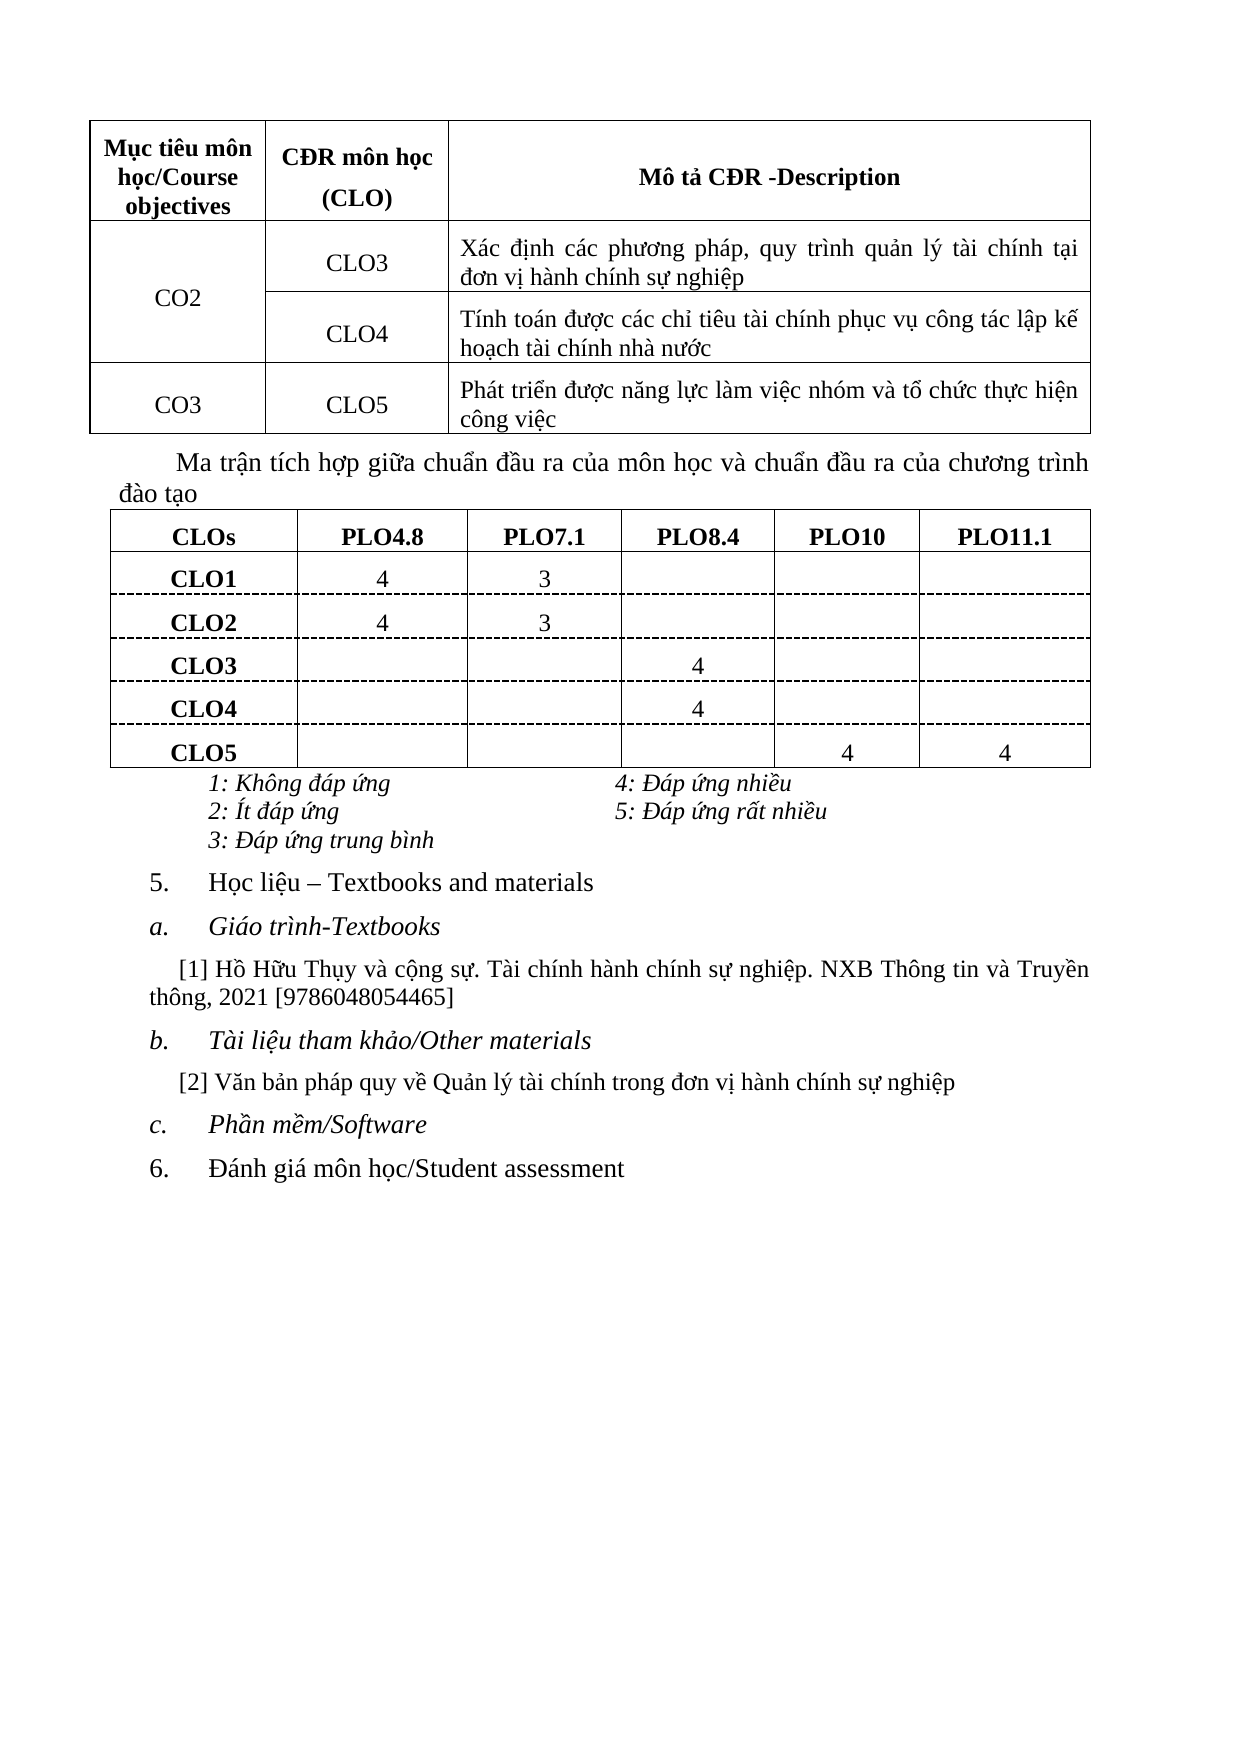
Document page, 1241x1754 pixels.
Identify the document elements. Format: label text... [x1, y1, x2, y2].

table_cell CLO2 [111, 593, 297, 637]
list Tài liệu tham khảo/Other materials [90, 1024, 1090, 1055]
table_cell [775, 593, 919, 637]
list Đánh giá môn học/Student assessment [90, 1152, 1090, 1183]
table_cell CLO5 [111, 723, 297, 767]
table_cell Phát triển được năng lực làm việc nhóm và tổ chức thực hiện công việc [449, 363, 1090, 433]
table_cell CO2 [91, 221, 265, 362]
table_cell CO3 [91, 363, 265, 433]
table_cell Tính toán được các chỉ tiêu tài chính phục vụ công tác lập kế hoạch tài chính nhà nước [449, 292, 1090, 362]
table_cell CLO3 [111, 637, 297, 680]
table_cell [622, 593, 774, 637]
table_cell CLO5 [266, 363, 448, 433]
text 3: Đáp ứng trung bình [208, 825, 1090, 854]
table_cell 3 [468, 593, 621, 637]
table_header CĐR môn học (CLO) [266, 121, 448, 220]
table_cell [920, 637, 1090, 680]
table_cell [775, 680, 919, 723]
table_cell [920, 680, 1090, 723]
table_cell [298, 723, 467, 767]
table_cell 4 [298, 593, 467, 637]
table_cell [920, 593, 1090, 637]
table_cell 4 [622, 637, 774, 680]
table_cell [298, 637, 467, 680]
table_cell 3 [468, 552, 621, 593]
table_header Mô tả CĐR -Description [449, 121, 1090, 220]
table_cell 4 [298, 552, 467, 593]
table_header PLO4.8 [298, 510, 467, 551]
list Giáo trình-Textbooks [90, 910, 1090, 941]
table_cell [775, 552, 919, 593]
table_header CLOs [111, 510, 297, 551]
list Phần mềm/Software [90, 1109, 1090, 1140]
table_cell CLO1 [111, 552, 297, 593]
text 1: Không đáp ứng 4: Đáp ứng nhiều [208, 768, 1090, 796]
table_header PLO7.1 [468, 510, 621, 551]
table_cell [298, 680, 467, 723]
list Học liệu – Textbooks and materials [90, 866, 1090, 898]
table_cell [468, 637, 621, 680]
table_cell 4 [920, 723, 1090, 767]
text 2: Ít đáp ứng 5: Đáp ứng rất nhiều [208, 796, 1090, 825]
table_cell [622, 723, 774, 767]
table_cell [622, 552, 774, 593]
table_cell 4 [775, 723, 919, 767]
table_cell [468, 723, 621, 767]
table_header PLO8.4 [622, 510, 774, 551]
table_cell CLO4 [111, 680, 297, 723]
table_cell Xác định các phương pháp, quy trình quản lý tài chính tại đơn vị hành chính sự nghiệp [449, 221, 1090, 291]
table_header Mục tiêu môn học/Course objectives [91, 121, 265, 220]
list Ma trận tích hợp giữa chuẩn đầu ra của môn học và chuẩn đầu ra của chương trình đào tạo [118, 446, 1090, 509]
table_cell CLO4 [266, 292, 448, 362]
table_cell [468, 680, 621, 723]
table_cell CLO3 [266, 221, 448, 291]
table_header PLO11.1 [920, 510, 1090, 551]
table_cell [775, 637, 919, 680]
table_cell [920, 552, 1090, 593]
table_cell 4 [622, 680, 774, 723]
list [2] Văn bản pháp quy về Quản lý tài chính trong đơn vị hành chính sự nghiệp [149, 1067, 1090, 1096]
list [1] Hồ Hữu Thụy và cộng sự. Tài chính hành chính sự nghiệp. NXB Thông tin và Truyền thông, 2021 [9786048054465] [149, 954, 1090, 1011]
table_header PLO10 [775, 510, 919, 551]
